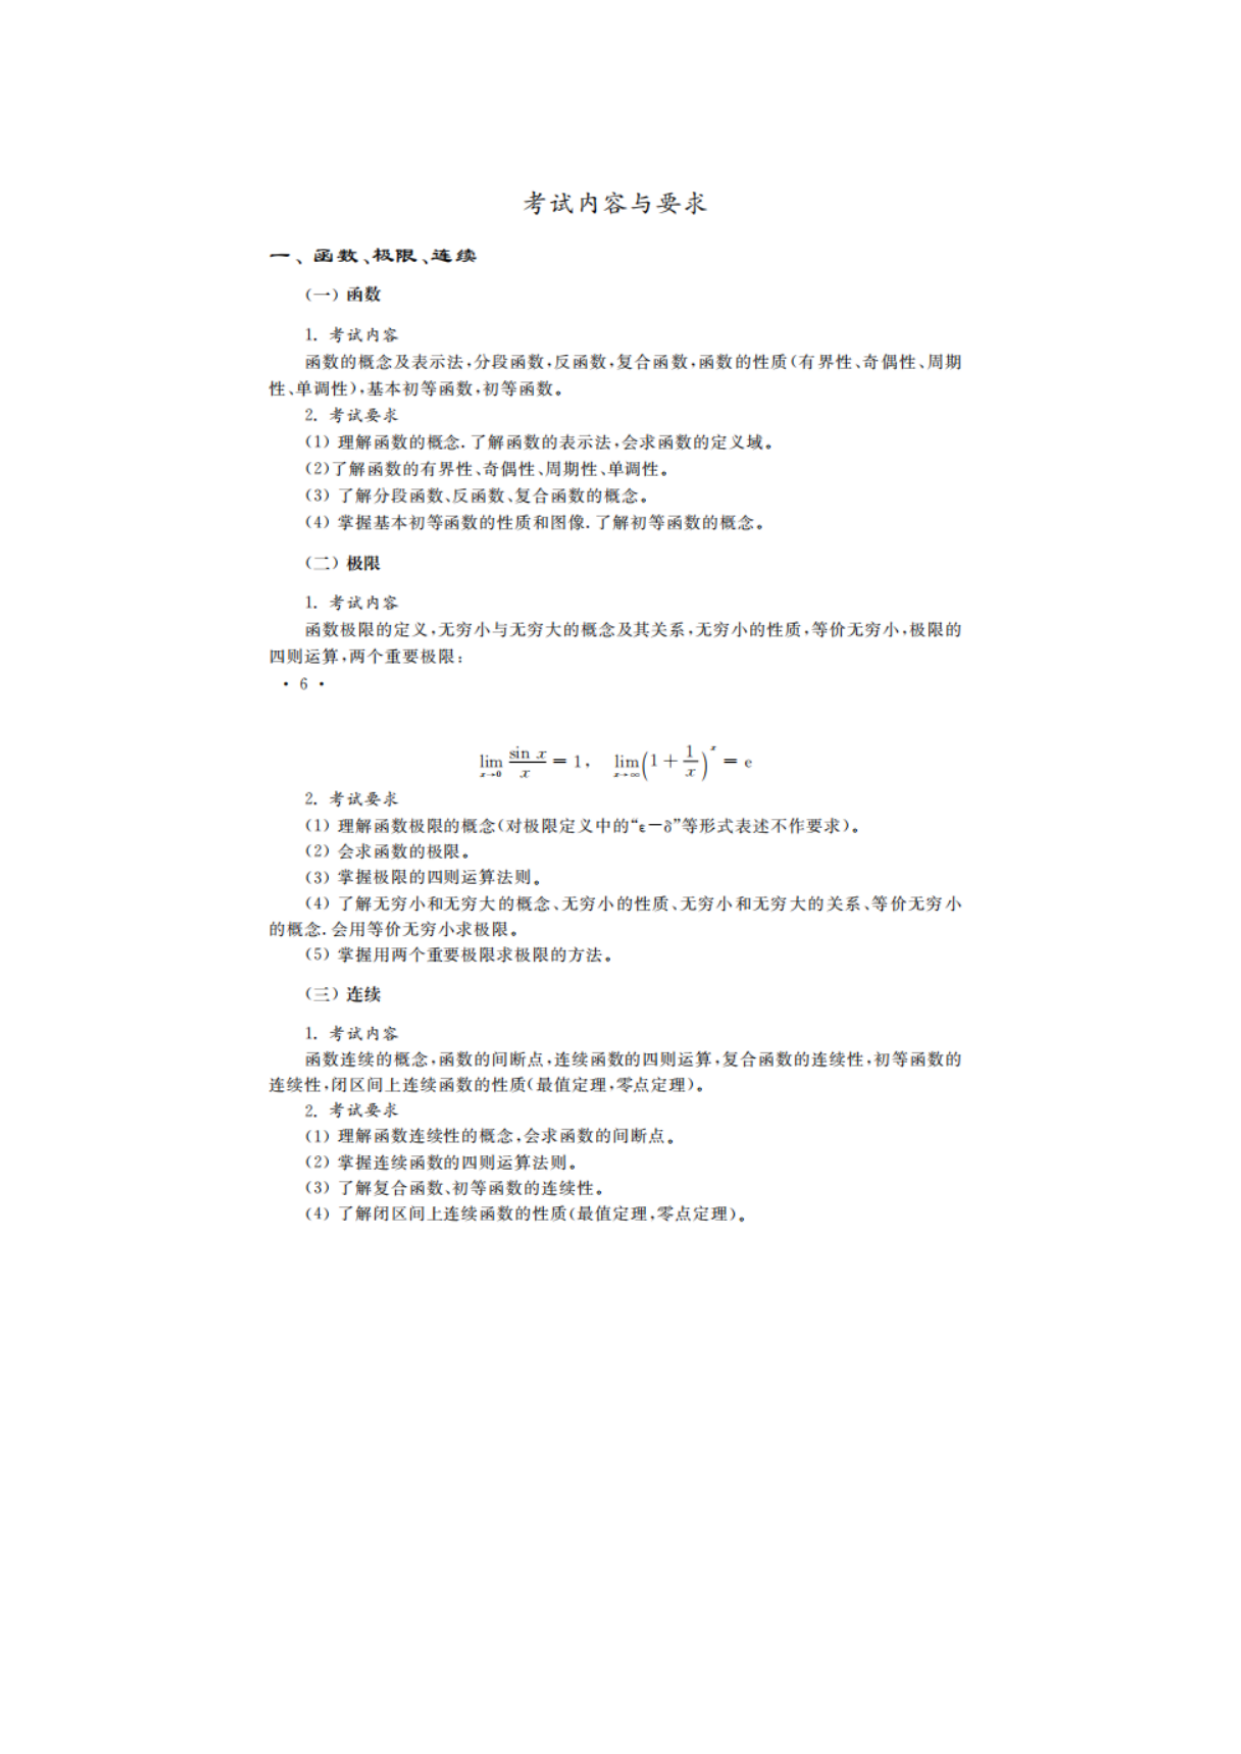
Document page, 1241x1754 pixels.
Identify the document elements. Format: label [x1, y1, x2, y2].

picture [187, 162, 1053, 1239]
